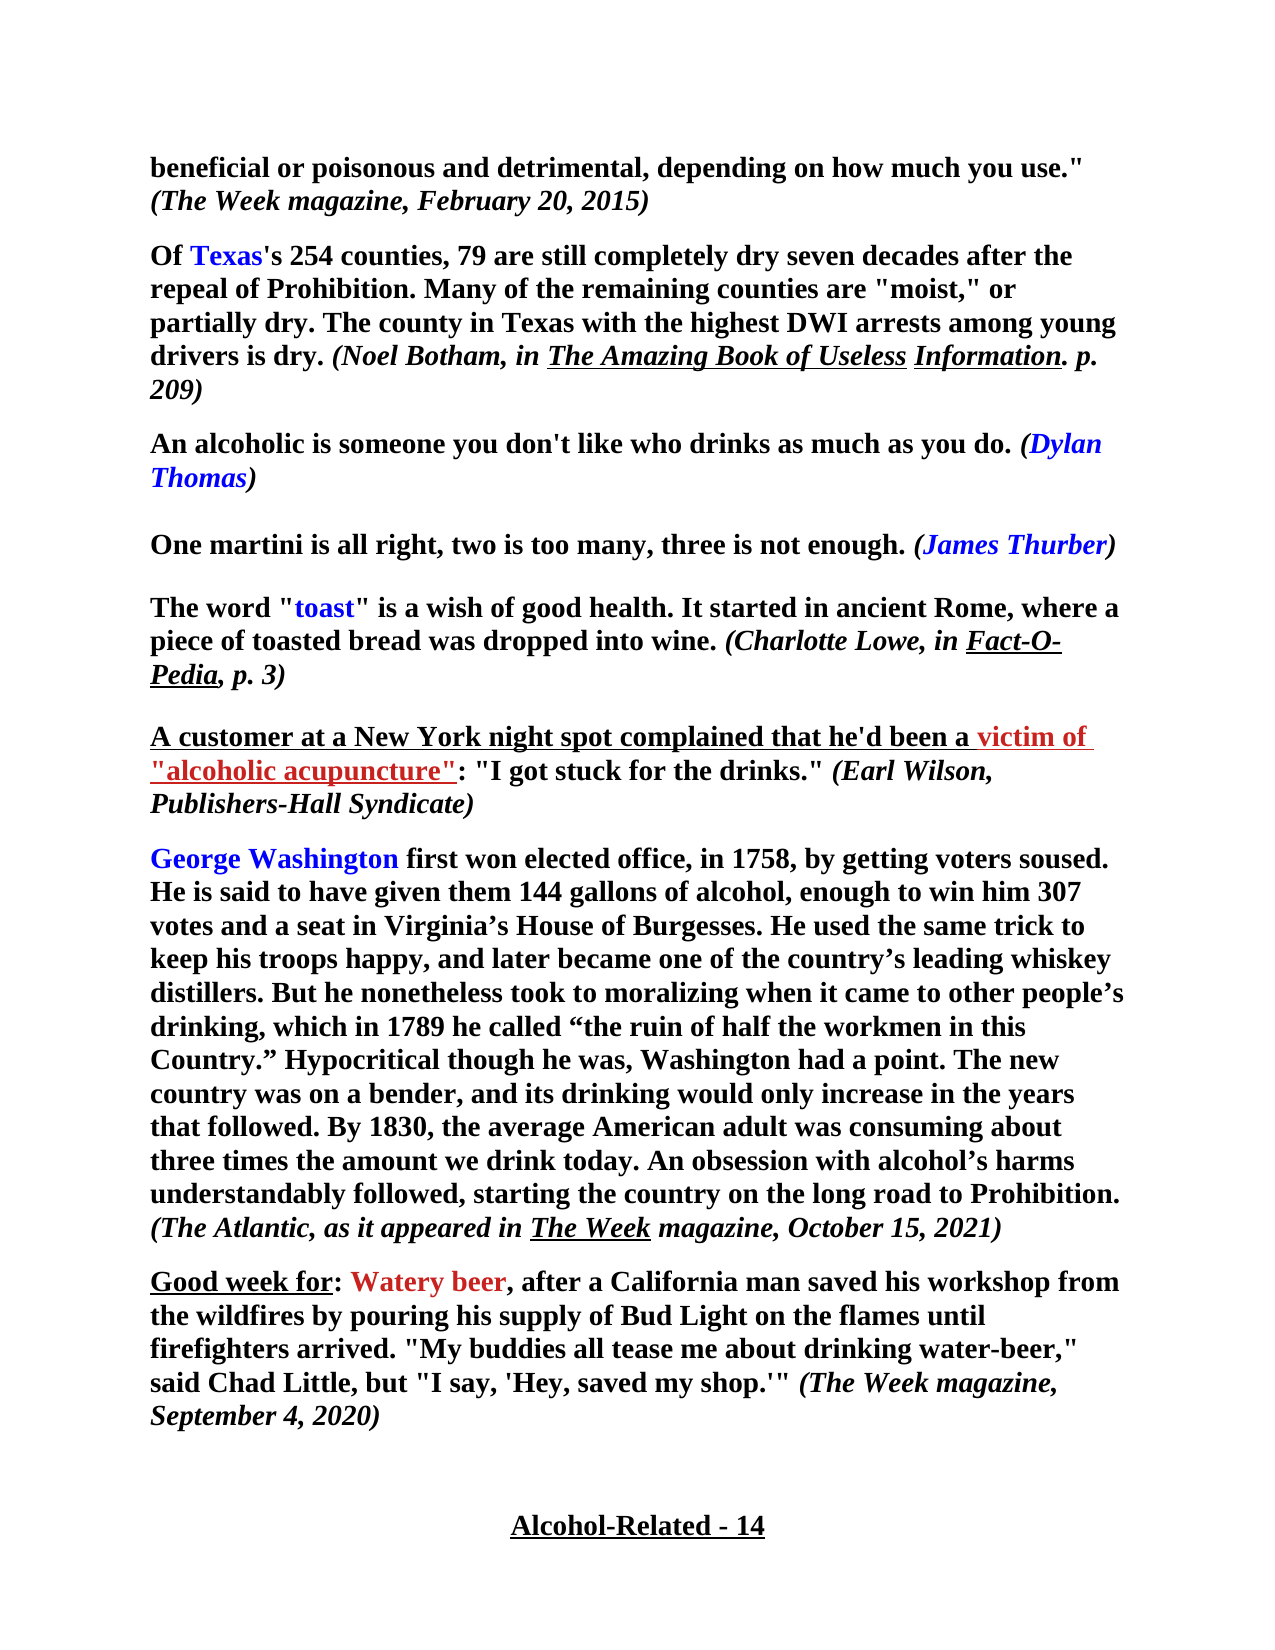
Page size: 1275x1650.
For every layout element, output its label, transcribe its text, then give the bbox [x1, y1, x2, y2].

text One martini is all right, two is too many, three is not enough. (James Thurber) [150, 527, 1125, 561]
text Of Texas's 254 counties, 79 are still completely dry seven decades after the repeal of Prohibition. Many of the remaining counties are "moist," or partially dry. The county in Texas with the highest DWI arrests among young drivers is dry. (Noel Botham, in The Amazing Book of Useless Information. p. 209) [150, 238, 1125, 406]
text An alcoholic is someone you don't like who drinks as much as you do. (Dylan Thomas) [150, 426, 1125, 493]
text The word "toast" is a wish of good health. It started in ancient Rome, where a piece of toasted bread was dropped into wine. (Charlotte Lowe, in Fact-O-Pedia, p. 3) [150, 590, 1125, 690]
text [150, 150, 1125, 217]
text Good week for: Watery beer, after a California man saved his workshop from the wildfires by pouring his supply of Bud Light on the flames until firefighters arrived. "My buddies all tease me about drinking water-beer," said Chad Little, but "I say, 'Hey, saved my shop.'" (The Week magazine, September 4, 2020) [150, 1264, 1125, 1432]
text A customer at a New York night spot complained that he'd been a victim of "alcoholic acupuncture": "I got stuck for the drinks." (Earl Wilson, Publishers-Hall Syndicate) [150, 719, 1125, 820]
text George Washington first won elected office, in 1758, by getting voters soused. He is said to have given them 144 gallons of alcohol, enough to win him 307 votes and a seat in Virginia’s House of Burgesses. He used the same trick to keep his troops happy, and later became one of the country’s leading whiskey distillers. But he nonetheless took to moralizing when it came to other people’s drinking, which in 1789 he called “the ruin of half the workmen in this Country.” Hypocritical though he was, Washington had a point. The new country was on a bender, and its drinking would only increase in the years that followed. By 1830, the average American adult was consuming about three times the amount we drink today. An obsession with alcohol’s harms understandably followed, starting the country on the long road to Prohibition. (The Atlantic, as it appeared in The Week magazine, October 15, 2021) [150, 841, 1125, 1243]
